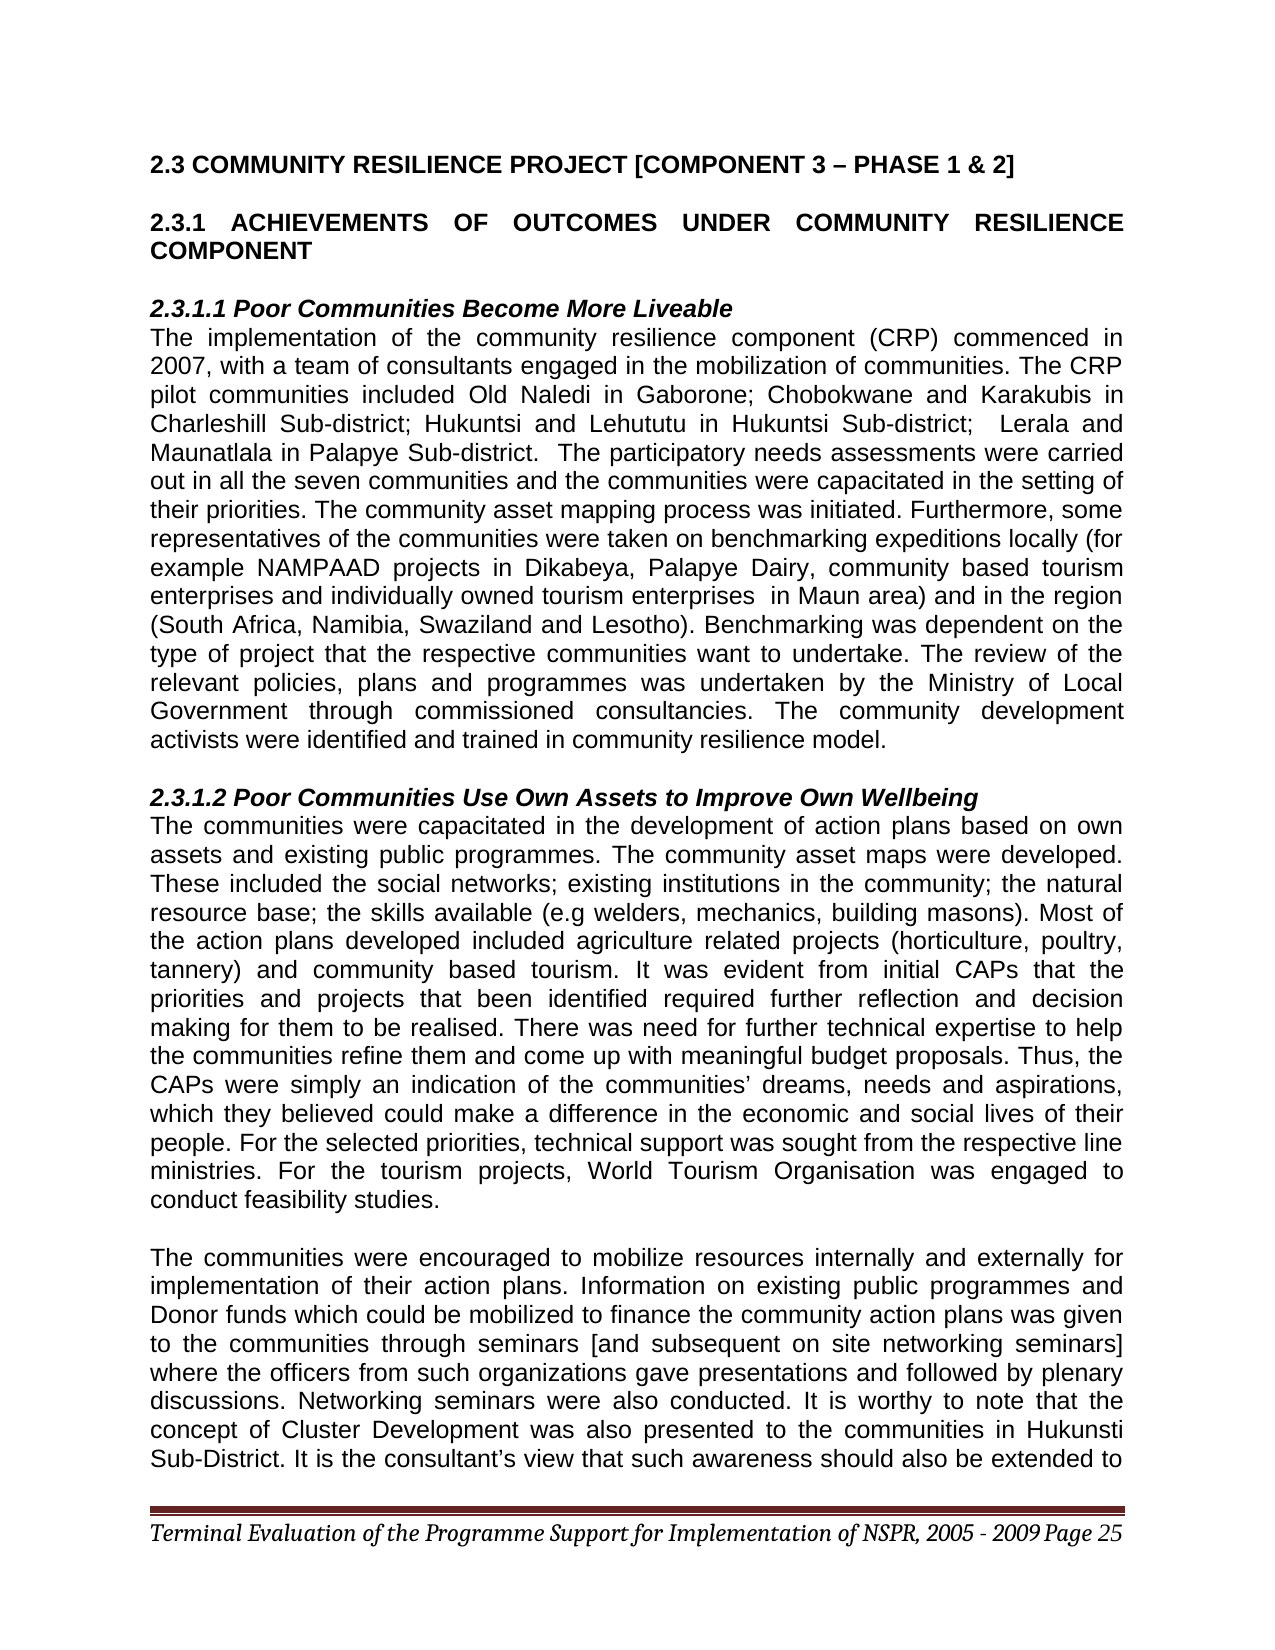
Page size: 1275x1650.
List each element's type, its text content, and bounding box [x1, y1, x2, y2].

text The communities were capacitated in the development of action plans based on own assets and existing public programmes. The community asset maps were developed. These included the social networks; existing institutions in the community; the natural resource base; the skills available (e.g welders, mechanics, building masons). Most of the action plans developed included agriculture related projects (horticulture, poultry, tannery) and community based tourism. It was evident from initial CAPs that the priorities and projects that been identified required further reflection and decision making for them to be realised. There was need for further technical expertise to help the communities refine them and come up with meaningful budget proposals. Thus, the CAPs were simply an indication of the communities’ dreams, needs and aspirations, which they believed could make a difference in the economic and social lives of their people. For the selected priorities, technical support was sought from the respective line ministries. For the tourism projects, World Tourism Organisation was engaged to conduct feasibility studies. [150, 811, 1125, 1214]
text 2.3.1 ACHIEVEMENTS OF OUTCOMES UNDER COMMUNITY RESILIENCE COMPONENT [150, 207, 1125, 265]
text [150, 1242, 1125, 1472]
text 2.3.1.2 Poor Communities Use Own Assets to Improve Own Wellbeing [150, 782, 1125, 811]
text 2.3 COMMUNITY RESILIENCE PROJECT [COMPONENT 3 – PHASE 1 & 2] [150, 150, 1125, 179]
text 2.3.1.1 Poor Communities Become More Liveable [150, 294, 1125, 322]
text The implementation of the community resilience component (CRP) commenced in 2007, with a team of consultants engaged in the mobilization of communities. The CRP pilot communities included Old Naledi in Gaborone; Chobokwane and Karakubis in Charleshill Sub-district; Hukuntsi and Lehututu in Hukuntsi Sub-district; Lerala and Maunatlala in Palapye Sub-district. The participatory needs assessments were carried out in all the seven communities and the communities were capacitated in the setting of their priorities. The community asset mapping process was initiated. Furthermore, some representatives of the communities were taken on benchmarking expeditions locally (for example NAMPAAD projects in Dikabeya, Palapye Dairy, community based tourism enterprises and individually owned tourism enterprises in Maun area) and in the region (South Africa, Namibia, Swaziland and Lesotho). Benchmarking was dependent on the type of project that the respective communities want to undertake. The review of the relevant policies, plans and programmes was undertaken by the Ministry of Local Government through commissioned consultancies. The community development activists were identified and trained in community resilience model. [150, 322, 1125, 754]
